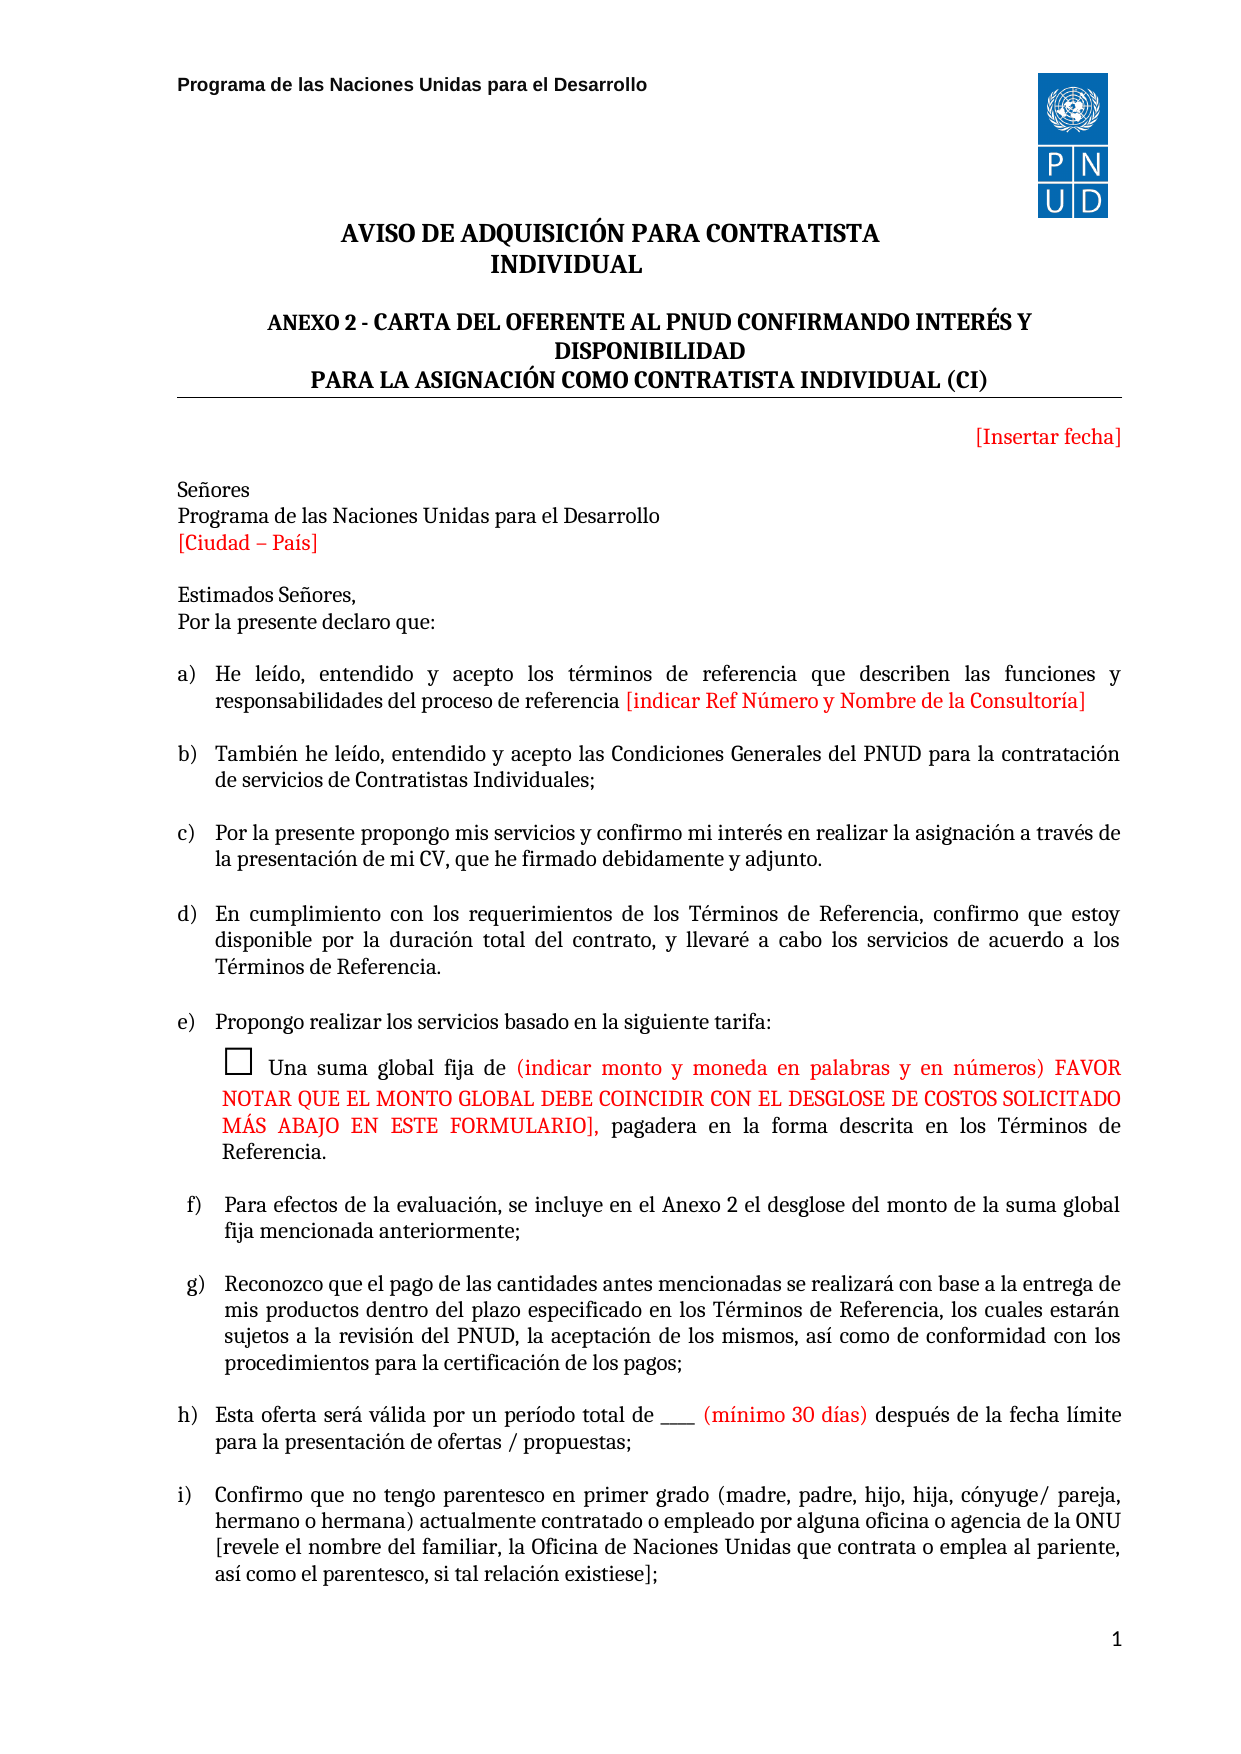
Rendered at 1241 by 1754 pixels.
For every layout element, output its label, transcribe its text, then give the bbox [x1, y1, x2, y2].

list En cumplimiento con los requerimientos de los Términos de Referencia, confirmo que estoy disponible por la duración total del contrato, y llevaré a cabo los servicios de acuerdo a los Términos de Referencia. [177, 901, 1122, 980]
list Esta oferta será válida por un período total de ____ (mínimo 30 días) después de la fecha límite para la presentación de ofertas / propuestas; [177, 1402, 1122, 1455]
text Por la presente declaro que: [177, 608, 1122, 635]
list Confirmo que no tengo parentesco en primer grado (madre, padre, hijo, hija, cónyuge/ pareja, hermano o hermana) actualmente contratado o empleado por alguna oficina o agencia de la ONU [revele el nombre del familiar, la Oficina de Naciones Unidas que contrata o emplea al pariente, así como el parentesco, si tal relación existiese]; [177, 1481, 1122, 1587]
text [Insertar fecha] [177, 424, 1122, 450]
text Señores [177, 477, 1122, 503]
text Estimados Señores, [177, 582, 1122, 608]
list Por la presente propongo mis servicios y confirmo mi interés en realizar la asignación a través de la presentación de mi CV, que he firmado debidamente y adjunto. [177, 819, 1122, 872]
text Programa de las Naciones Unidas para el Desarrollo [177, 503, 1122, 529]
text Una suma global fija de (indicar monto y moneda en palabras y en números) FAVOR NOTAR QUE EL MONTO GLOBAL DEBE COINCIDIR CON EL DESGLOSE DE COSTOS SOLICITADO MÁS ABAJO EN ESTE FORMULARIO], pagadera en la forma descrita en los Términos de Referencia. [222, 1035, 1122, 1165]
list Reconozco que el pago de las cantidades antes mencionadas se realizará con base a la entrega de mis productos dentro del plazo especificado en los Términos de Referencia, los cuales estarán sujetos a la revisión del PNUD, la aceptación de los mismos, así como de conformidad con los procedimientos para la certificación de los pagos; [187, 1271, 1122, 1376]
list Para efectos de la evaluación, se incluye en el Anexo 2 el desglose del monto de la suma global fija mencionada anteriormente; [187, 1191, 1122, 1244]
text PARA LA ASIGNACIÓN COMO CONTRATISTA INDIVIDUAL (CI) [177, 366, 1122, 397]
list He leído, entendido y acepto los términos de referencia que describen las funciones y responsabilidades del proceso de referencia [indicar Ref Número y Nombre de la Consultoría] [177, 661, 1122, 714]
list También he leído, entendido y acepto las Condiciones Generales del PNUD para la contratación de servicios de Contratistas Individuales; [177, 740, 1122, 793]
list Propongo realizar los servicios basado en la siguiente tarifa: [177, 1009, 1122, 1035]
text ANEXO 2 - CARTA DEL OFERENTE AL PNUD CONFIRMANDO INTERÉS Y DISPONIBILIDAD [177, 308, 1122, 366]
text [Ciudad – País] [177, 529, 1122, 556]
